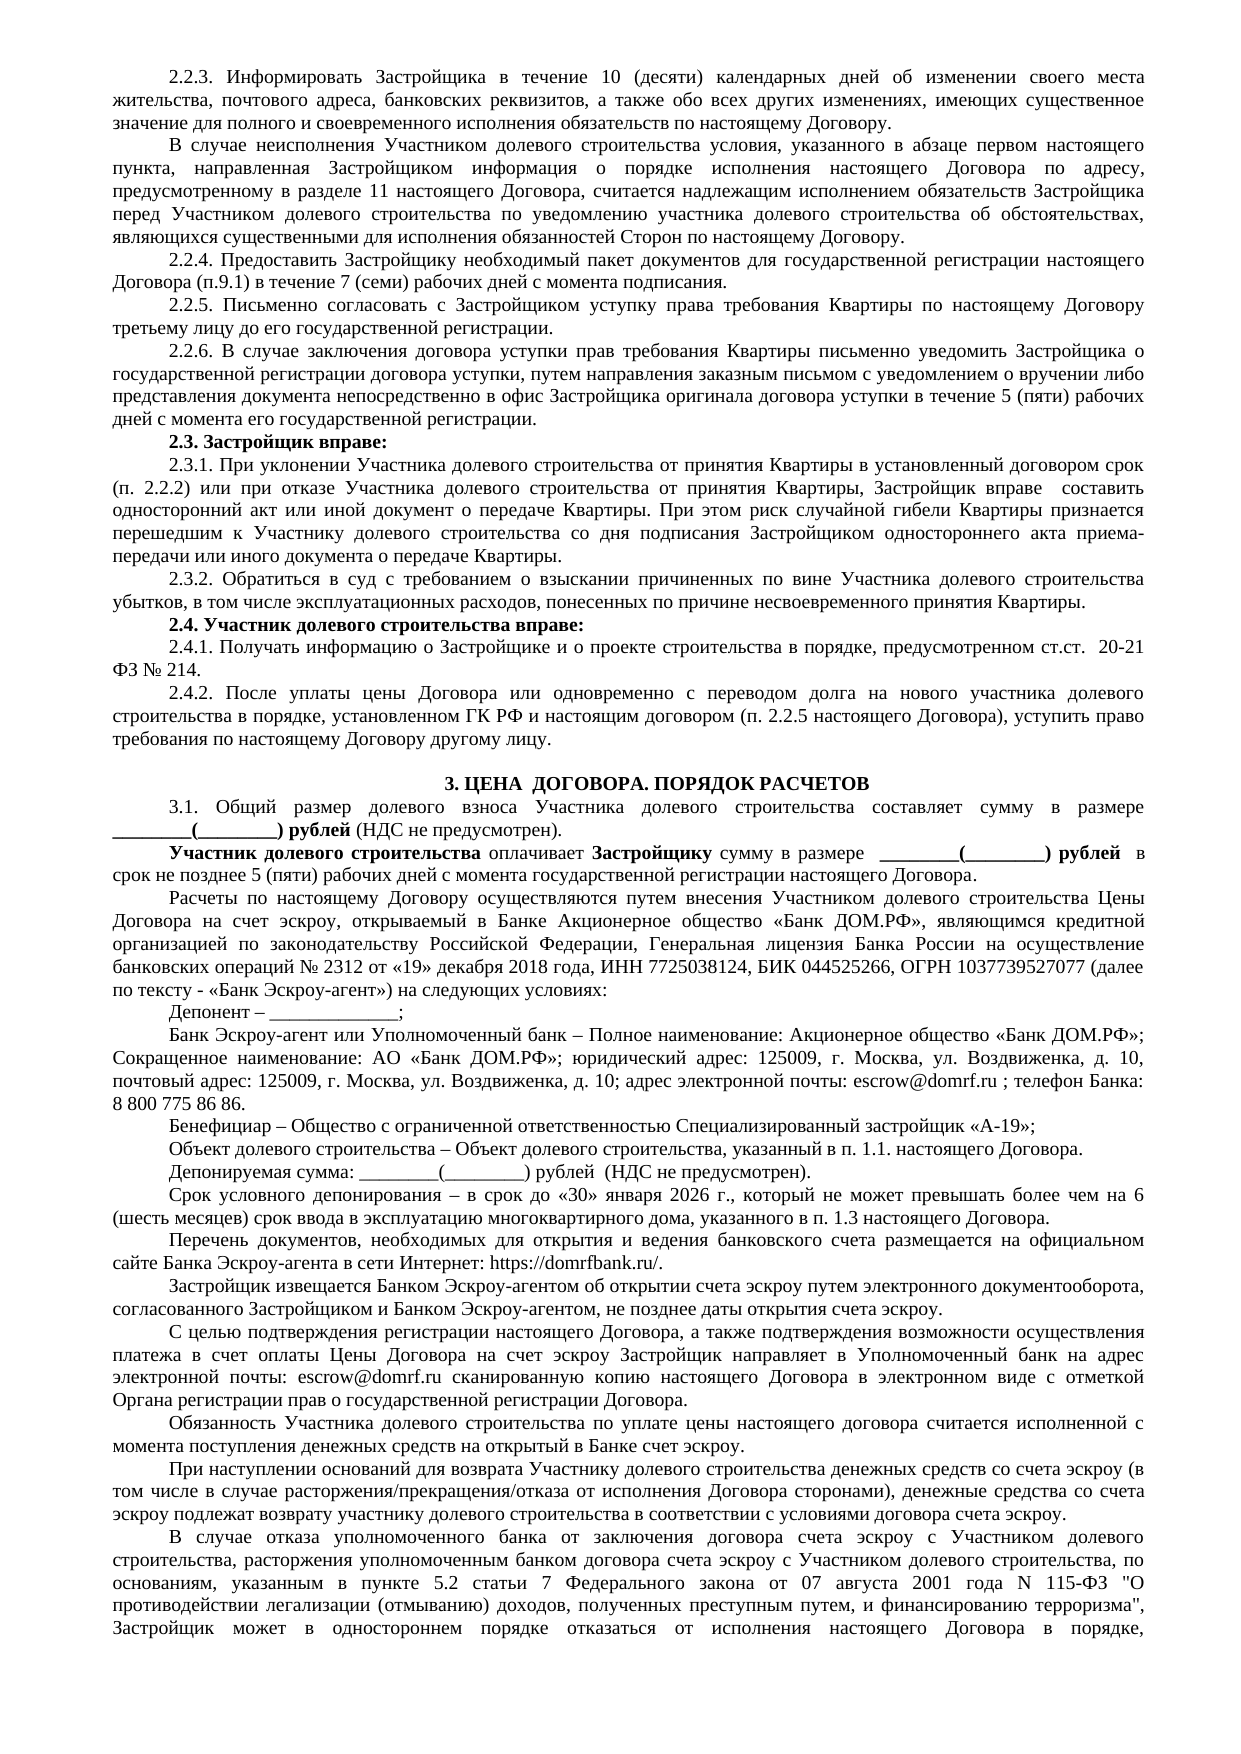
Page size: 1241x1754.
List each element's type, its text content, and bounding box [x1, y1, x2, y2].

text Обязанность Участника долевого строительства по уплате цены настоящего договора считается исполненной с момента поступления денежных средств на открытый в Банке счет эскроу. [112, 1411, 1146, 1457]
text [112, 1525, 1146, 1639]
subtitle 3. ЦЕНА ДОГОВОРА. ПОРЯДОК РАСЧЕТОВ [112, 772, 1146, 795]
text Бенефициар – Общество с ограниченной ответственностью Специализированный застройщик «А-19»; [112, 1114, 1146, 1137]
text 2.3.2. Обратиться в суд с требованием о взыскании причиненных по вине Участника долевого строительства убытков, в том числе эксплуатационных расходов, понесенных по причине несвоевременного принятия Квартиры. [112, 567, 1146, 612]
text 2.2.5. Письменно согласовать с Застройщиком уступку права требования Квартиры по настоящему Договору третьему лицу до его государственной регистрации. [112, 293, 1146, 339]
text Банк Эскроу-агент или Уполномоченный банк – Полное наименование: Акционерное общество «Банк ДОМ.РФ»; Сокращенное наименование: АО «Банк ДОМ.РФ»; юридический адрес: 125009, г. Москва, ул. Воздвиженка, д. 10, почтовый адрес: 125009, г. Москва, ул. Воздвиженка, д. 10; адрес электронной почты: escrow@domrf.ru ; телефон Банка: 8 800 775 86 86. [112, 1023, 1146, 1114]
text При наступлении оснований для возврата Участнику долевого строительства денежных средств со счета эскроу (в том числе в случае расторжения/прекращения/отказа от исполнения Договора сторонами), денежные средства со счета эскроу подлежат возврату участнику долевого строительства в соответствии с условиями договора счета эскроу. [112, 1457, 1146, 1525]
text Срок условного депонирования – в срок до «30» января 2026 г., который не может превышать более чем на 6 (шесть месяцев) срок ввода в эксплуатацию многоквартирного дома, указанного в п. 1.3 настоящего Договора. [112, 1183, 1146, 1228]
text 2.2.4. Предоставить Застройщику необходимый пакет документов для государственной регистрации настоящего Договора (п.9.1) в течение 7 (семи) рабочих дней с момента подписания. [112, 247, 1146, 293]
text Объект долевого строительства – Объект долевого строительства, указанный в п. 1.1. настоящего Договора. [112, 1137, 1146, 1160]
text Перечень документов, необходимых для открытия и ведения банковского счета размещается на официальном сайте Банка Эскроу-агента в сети Интернет: https://domrfbank.ru/. [112, 1228, 1146, 1274]
text 2.4.1. Получать информацию о Застройщике и о проекте строительства в порядке, предусмотренном ст.ст. 20-21 ФЗ № 214. [112, 635, 1146, 681]
text 2.3. Застройщик вправе: [112, 430, 1146, 453]
text 3.1. Общий размер долевого взноса Участника долевого строительства составляет сумму в размере ________(________) рублей (НДС не предусмотрен). [112, 795, 1146, 841]
text 2.2.6. В случае заключения договора уступки прав требования Квартиры письменно уведомить Застройщика о государственной регистрации договора уступки, путем направления заказным письмом с уведомлением о вручении либо представления документа непосредственно в офис Застройщика оригинала договора уступки в течение 5 (пяти) рабочих дней с момента его государственной регистрации. [112, 339, 1146, 430]
text 2.3.1. При уклонении Участника долевого строительства от принятия Квартиры в установленный договором срок (п. 2.2.2) или при отказе Участника долевого строительства от принятия Квартиры, Застройщик вправе составить односторонний акт или иной документ о передаче Квартиры. При этом риск случайной гибели Квартиры признается перешедшим к Участнику долевого строительства со дня подписания Застройщиком одностороннего акта приема-передачи или иного документа о передаче Квартиры. [112, 453, 1146, 567]
text Депонент – _____________; [112, 1000, 1146, 1023]
text С целью подтверждения регистрации настоящего Договора, а также подтверждения возможности осуществления платежа в счет оплаты Цены Договора на счет эскроу Застройщик направляет в Уполномоченный банк на адрес электронной почты: escrow@domrf.ru сканированную копию настоящего Договора в электронном виде с отметкой Органа регистрации прав о государственной регистрации Договора. [112, 1320, 1146, 1411]
text В случае неисполнения Участником долевого строительства условия, указанного в абзаце первом настоящего пункта, направленная Застройщиком информация о порядке исполнения настоящего Договора по адресу, предусмотренному в разделе 11 настоящего Договора, считается надлежащим исполнением обязательств Застройщика перед Участником долевого строительства по уведомлению участника долевого строительства об обстоятельствах, являющихся существенными для исполнения обязанностей Сторон по настоящему Договору. [112, 133, 1146, 247]
text 2.4.2. После уплаты цены Договора или одновременно с переводом долга на нового участника долевого строительства в порядке, установленном ГК РФ и настоящим договором (п. 2.2.5 настоящего Договора), уступить право требования по настоящему Договору другому лицу. [112, 681, 1146, 749]
text Депонируемая сумма: ________(________) рублей (НДС не предусмотрен). [112, 1160, 1146, 1183]
text Расчеты по настоящему Договору осуществляются путем внесения Участником долевого строительства Цены Договора на счет эскроу, открываемый в Банке Акционерное общество «Банк ДОМ.РФ», являющимся кредитной организацией по законодательству Российской Федерации, Генеральная лицензия Банка России на осуществление банковских операций № 2312 от «19» декабря 2018 года, ИНН 7725038124, БИК 044525266, ОГРН 1037739527077 (далее по тексту - «Банк Эскроу-агент») на следующих условиях: [112, 886, 1146, 1000]
text 2.4. Участник долевого строительства вправе: [112, 612, 1146, 635]
text Застройщик извещается Банком Эскроу-агентом об открытии счета эскроу путем электронного документооборота, согласованного Застройщиком и Банком Эскроу-агентом, не позднее даты открытия счета эскроу. [112, 1274, 1146, 1320]
text 2.2.3. Информировать Застройщика в течение 10 (десяти) календарных дней об изменении своего места жительства, почтового адреса, банковских реквизитов, а также обо всех других изменениях, имеющих существенное значение для полного и своевременного исполнения обязательств по настоящему Договору. [112, 65, 1146, 133]
text Участник долевого строительства оплачивает Застройщику сумму в размере ________(________) рублей в срок не позднее 5 (пяти) рабочих дней с момента государственной регистрации настоящего Договора. [112, 841, 1146, 886]
